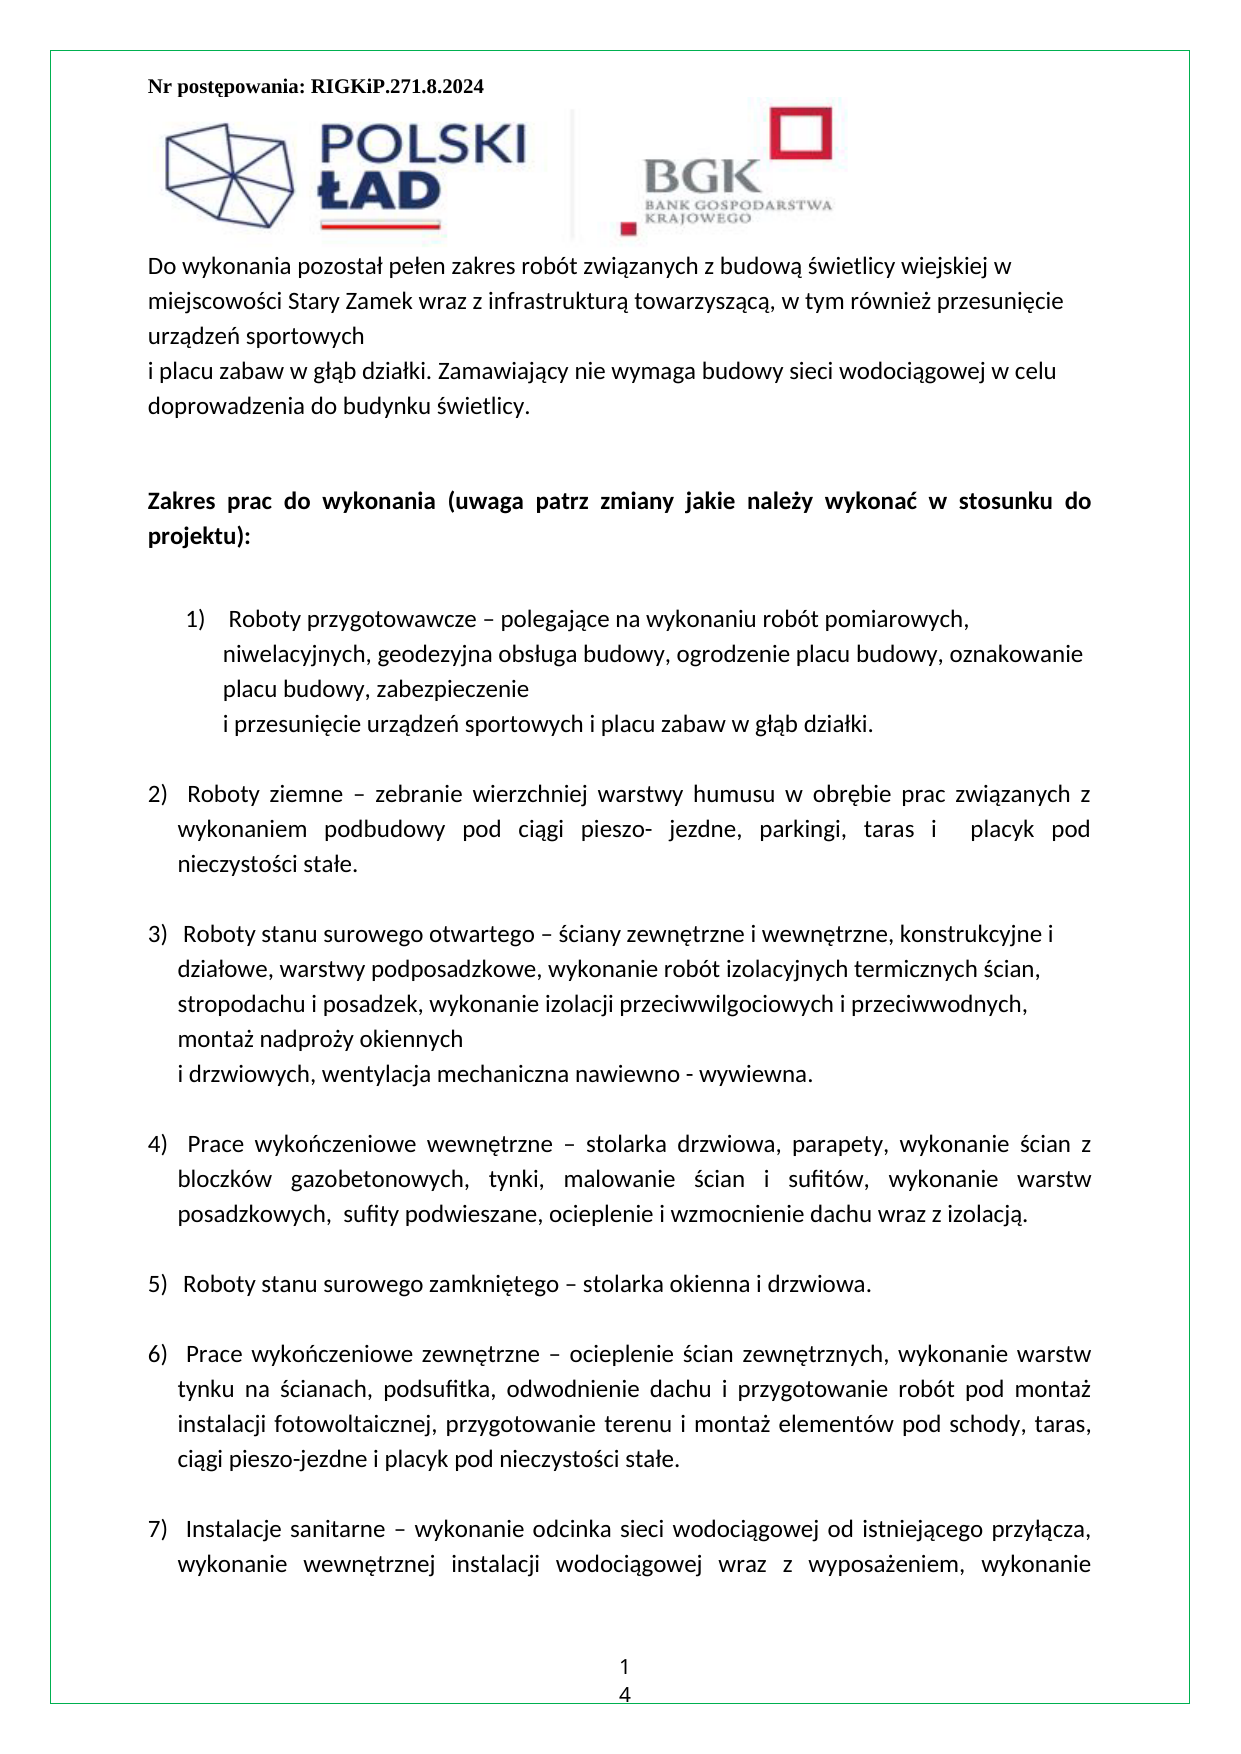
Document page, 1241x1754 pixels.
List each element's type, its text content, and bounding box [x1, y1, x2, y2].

list Roboty ziemne – zebranie wierzchniej warstwy humusu w obrębie prac związanych z wykonaniem podbudowy pod ciągi pieszo- jezdne, parkingi, taras i placyk pod nieczystości stałe. [148, 778, 1093, 878]
list Prace wykończeniowe zewnętrzne – ocieplenie ścian zewnętrznych, wykonanie warstw tynku na ścianach, podsufitka, odwodnienie dachu i przygotowanie robót pod montaż instalacji fotowoltaicznej, przygotowanie terenu i montaż elementów pod schody, taras, ciągi pieszo-jezdne i placyk pod nieczystości stałe. [148, 1338, 1093, 1473]
list Roboty przygotowawcze – polegające na wykonaniu robót pomiarowych, niwelacyjnych, geodezyjna obsługa budowy, ogrodzenie placu budowy, oznakowanie placu budowy, zabezpieczenie i przesunięcie urządzeń sportowych i placu zabaw w głąb działki. [185, 603, 1093, 738]
list Roboty stanu surowego zamkniętego – stolarka okienna i drzwiowa. [148, 1268, 1093, 1298]
text Zakres prac do wykonania (uwaga patrz zmiany jakie należy wykonać w stosunku do projektu): [148, 486, 1093, 551]
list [148, 1513, 1093, 1578]
list Roboty stanu surowego otwartego – ściany zewnętrzne i wewnętrzne, konstrukcyjne i działowe, warstwy podposadzkowe, wykonanie robót izolacyjnych termicznych ścian, stropodachu i posadzek, wykonanie izolacji przeciwwilgociowych i przeciwwodnych, montaż nadproży okiennych i drzwiowych, wentylacja mechaniczna nawiewno - wywiewna. [148, 918, 1093, 1088]
list Prace wykończeniowe wewnętrzne – stolarka drzwiowa, parapety, wykonanie ścian z bloczków gazobetonowych, tynki, malowanie ścian i sufitów, wykonanie warstw posadzkowych, sufity podwieszane, ocieplenie i wzmocnienie dachu wraz z izolacją. [148, 1128, 1093, 1228]
text Do wykonania pozostał pełen zakres robót związanych z budową świetlicy wiejskiej w miejscowości Stary Zamek wraz z infrastrukturą towarzyszącą, w tym również przesunięcie urządzeń sportowych i placu zabaw w głąb działki. Zamawiający nie wymaga budowy sieci wodociągowej w celu doprowadzenia do budynku świetlicy. [148, 251, 1093, 421]
